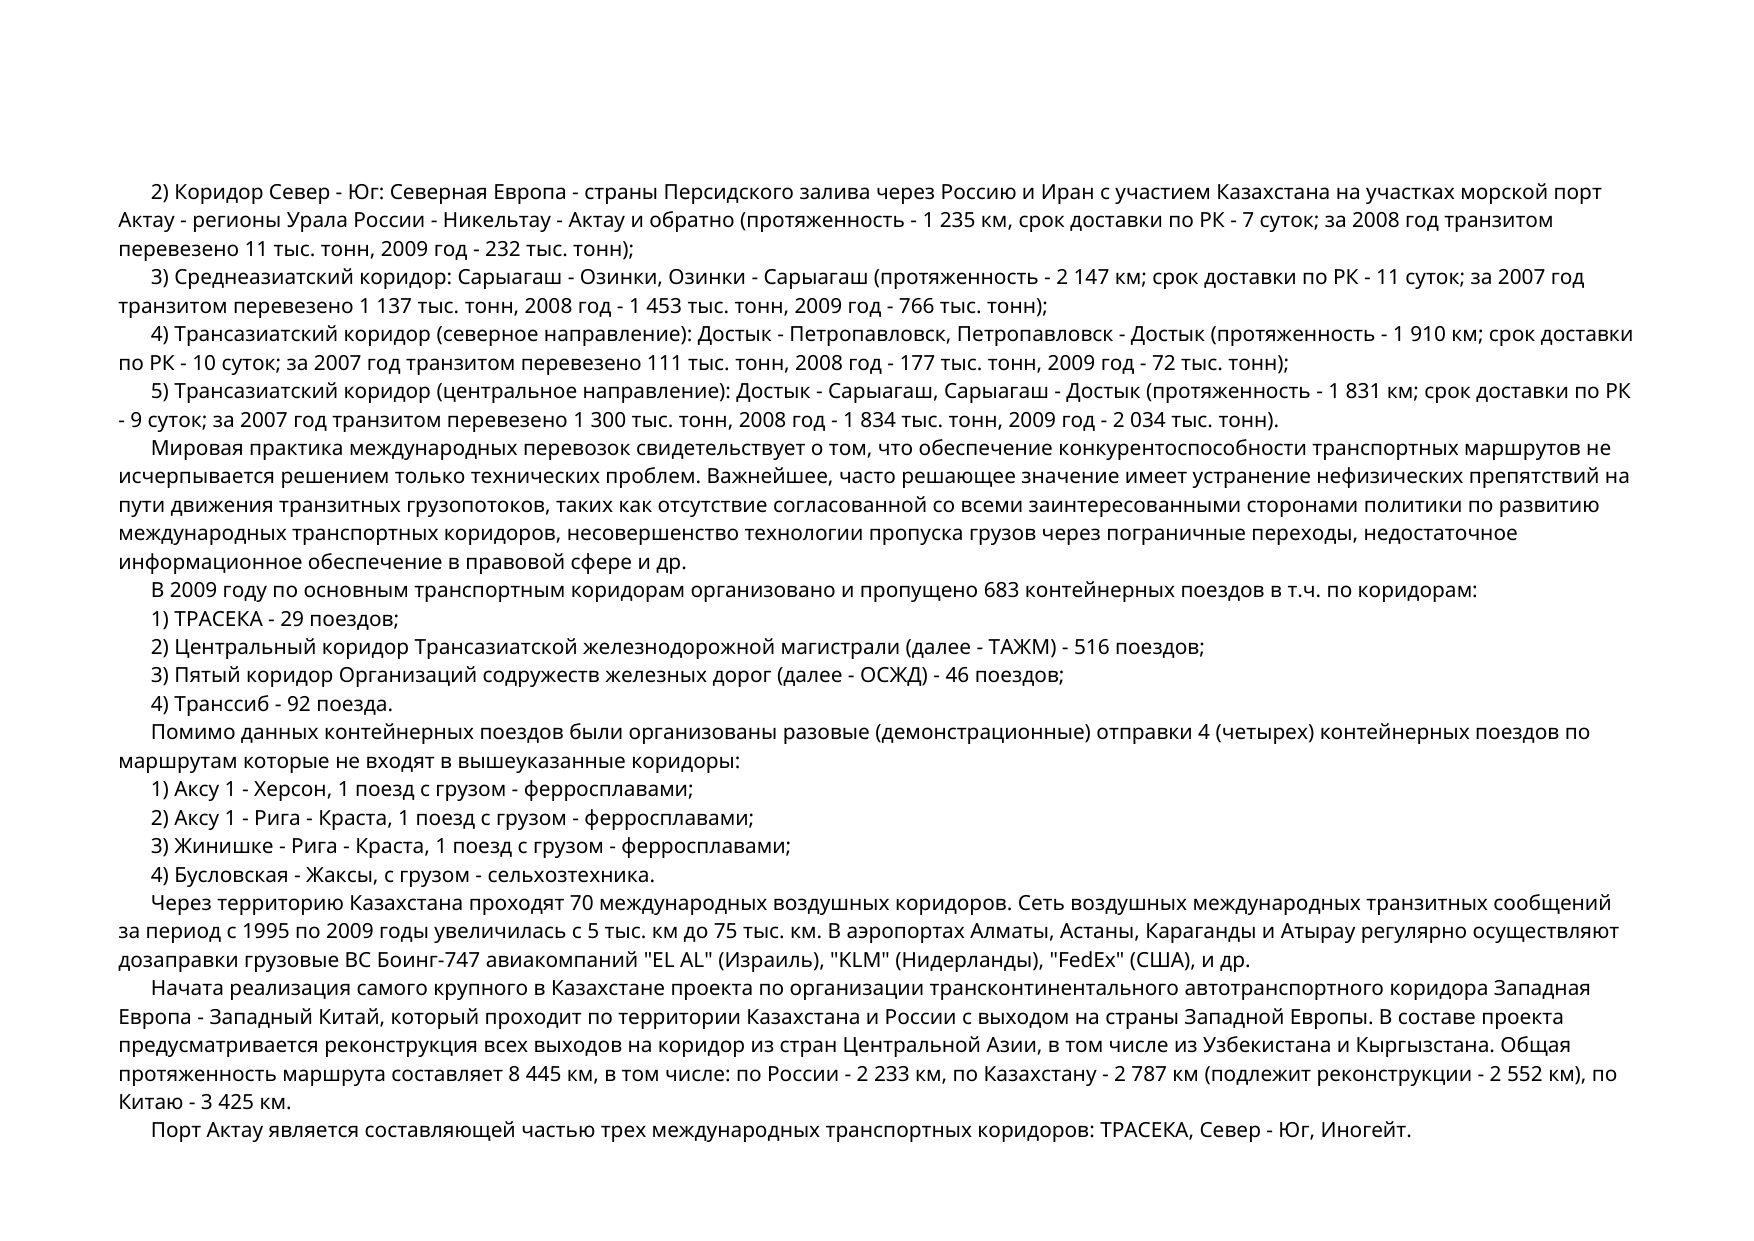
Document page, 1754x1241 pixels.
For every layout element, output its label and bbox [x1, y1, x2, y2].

text [118, 177, 1636, 1144]
